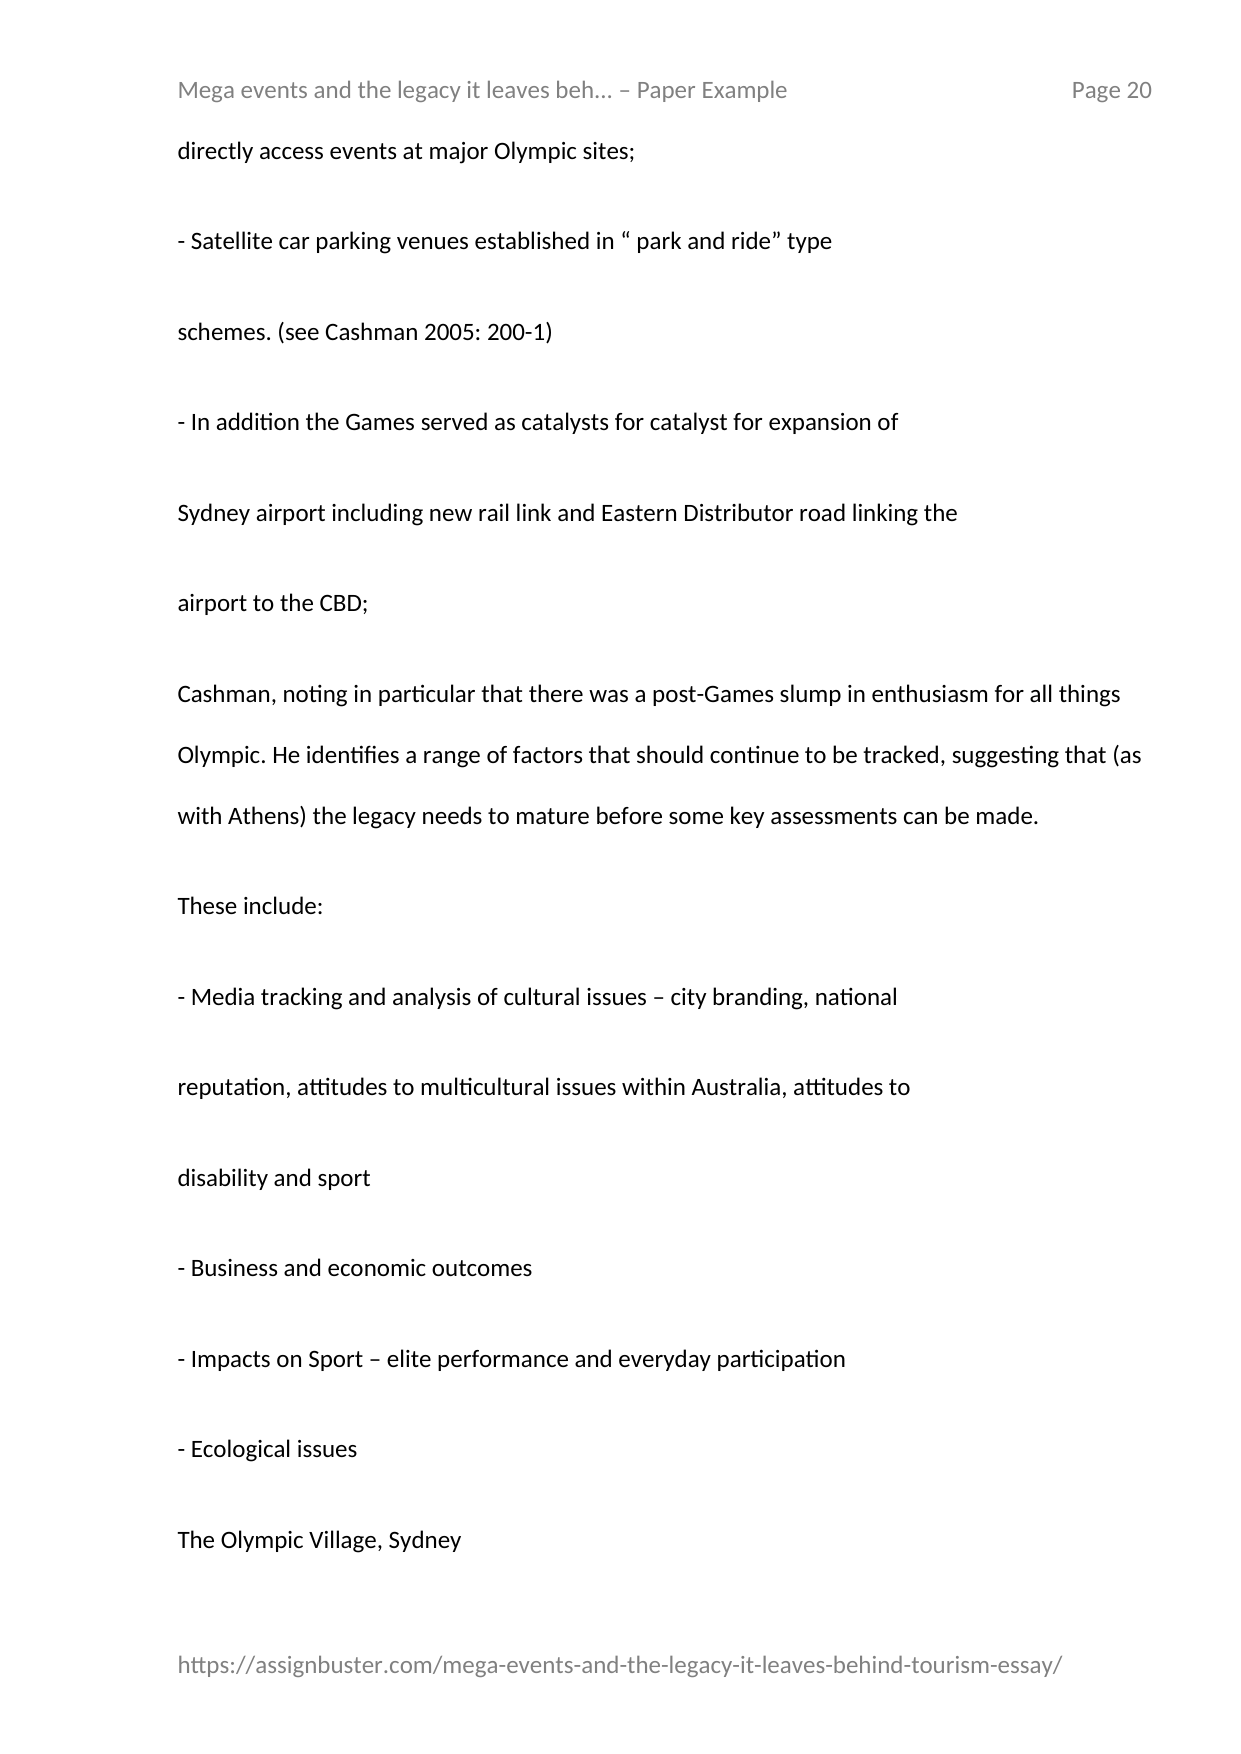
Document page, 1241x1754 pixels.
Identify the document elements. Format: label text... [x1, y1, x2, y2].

text - Satellite car parking venues established in “ park and ride” type [177, 225, 1152, 256]
text - Impacts on Sport – elite performance and everyday participation [177, 1343, 1152, 1374]
text Sydney airport including new rail link and Eastern Distributor road linking the [177, 497, 1152, 527]
text - In addition the Games served as catalysts for catalyst for expansion of [177, 406, 1152, 437]
text - Media tracking and analysis of cultural issues – city branding, national [177, 981, 1152, 1012]
text Cashman, noting in particular that there was a post-Games slump in enthusiasm for all things Olympic. He identifies a range of factors that should continue to be tracked, suggesting that (as with Athens) the legacy needs to mature before some key assessments can be made. [177, 678, 1152, 831]
text disability and sport [177, 1162, 1152, 1193]
text directly access events at major Olympic sites; [177, 135, 1152, 165]
text - Ecological issues [177, 1434, 1152, 1464]
text airport to the CBD; [177, 587, 1152, 618]
text reputation, attitudes to multicultural issues within Australia, attitudes to [177, 1072, 1152, 1102]
text - Business and economic outcomes [177, 1253, 1152, 1283]
text These include: [177, 891, 1152, 921]
text schemes. (see Cashman 2005: 200-1) [177, 316, 1152, 346]
text The Olympic Village, Sydney [177, 1524, 1152, 1555]
